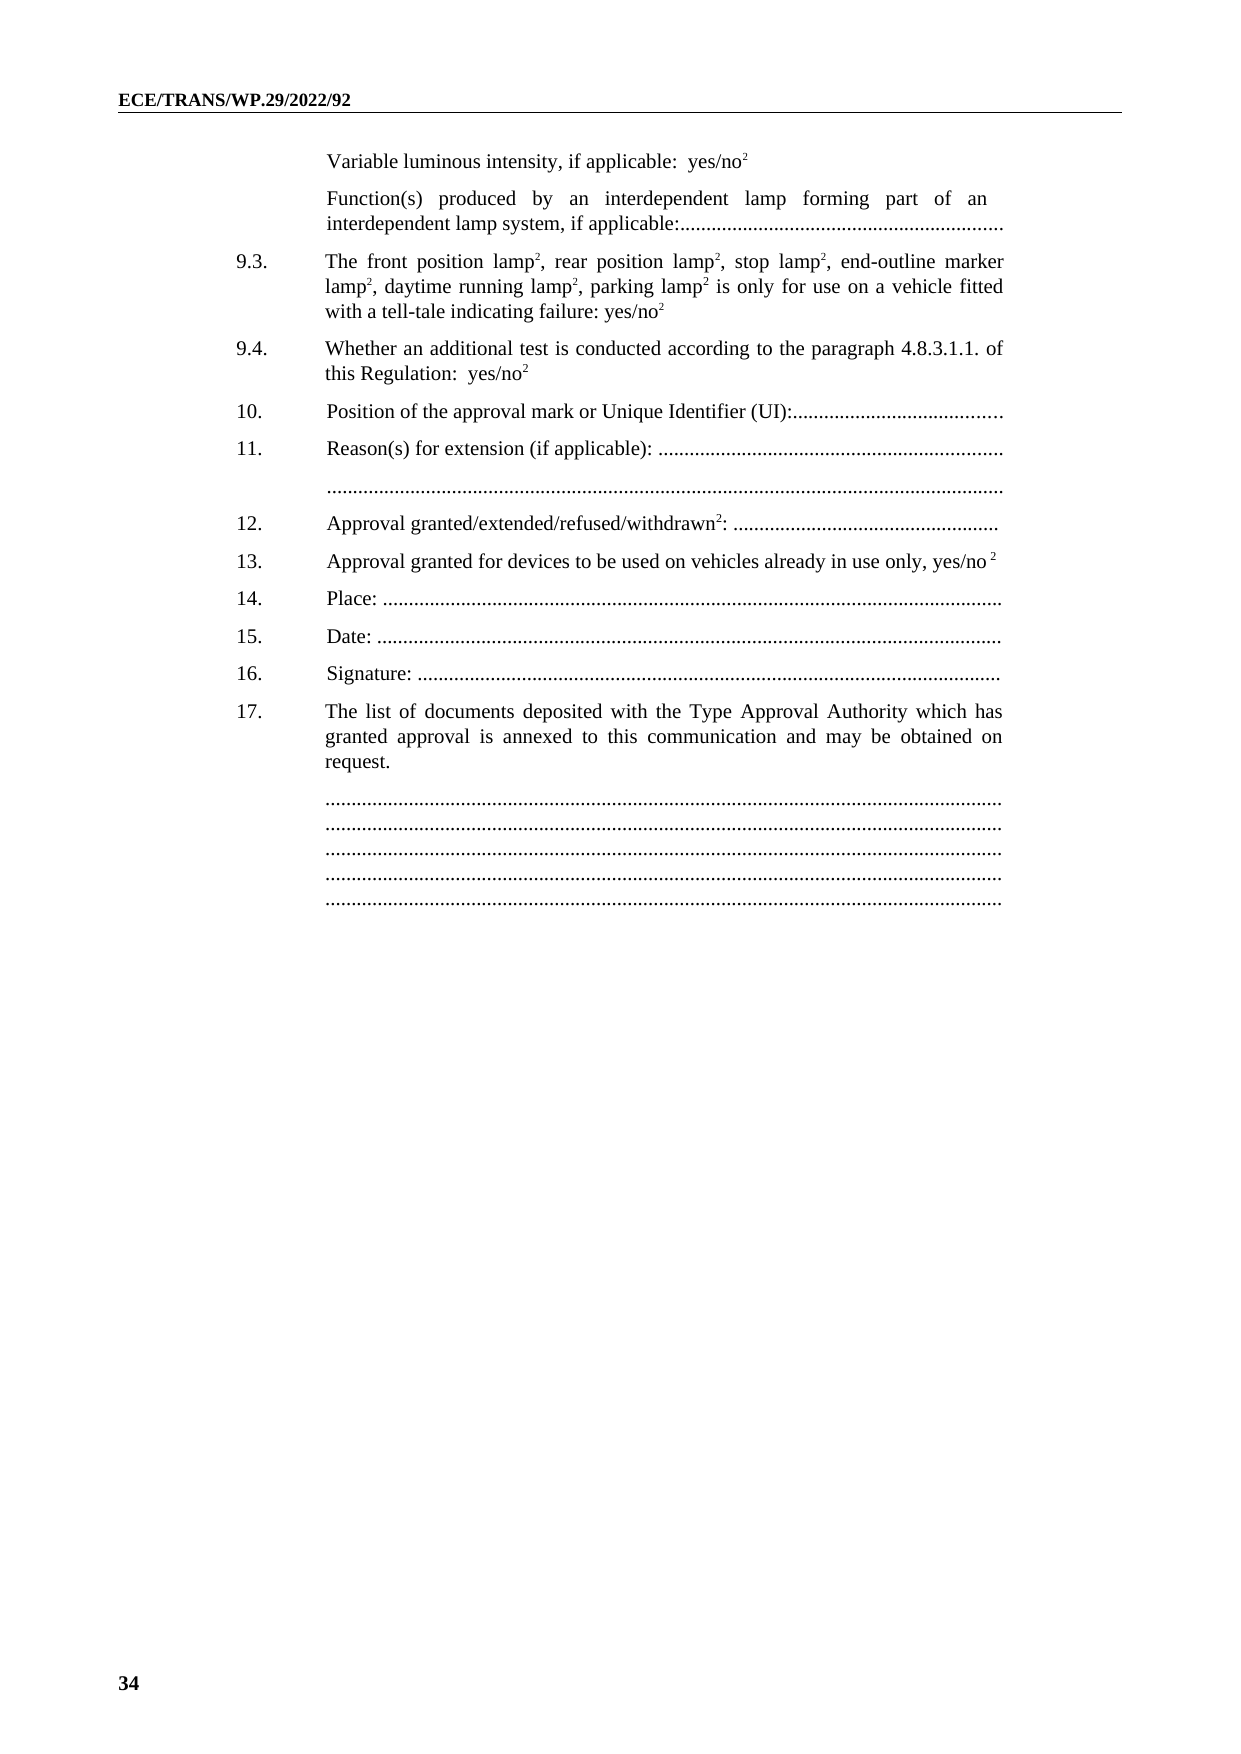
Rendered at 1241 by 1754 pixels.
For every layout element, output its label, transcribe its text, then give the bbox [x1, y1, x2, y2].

text .................................................................................................................................. .................................................................................................................................. .................................................................................................................................. .................................................................................................................................. .................................................................................................................................. [236, 785, 1004, 910]
text 10. Position of the approval mark or Unique Identifier (UI):................................. [236, 398, 1004, 423]
text 9.4. Whether an additional test is conducted according to the paragraph 4.8.3.1.1. of this Regulation: yes/no2 [236, 335, 1004, 385]
text 14. Place: ....................................................................................................................... [236, 585, 1004, 610]
text 17. The list of documents deposited with the Type Approval Authority which has granted approval is annexed to this communication and may be obtained on request. [236, 698, 1004, 773]
text 11. Reason(s) for extension (if applicable): [236, 435, 1004, 460]
text 13. Approval granted for devices to be used on vehicles already in use only, yes/no 2 [236, 548, 1004, 573]
text .................................................................................................................................. [236, 473, 1004, 498]
text 16. Signature: ................................................................................................................ [236, 660, 1004, 685]
text 15. Date: ........................................................................................................................ [236, 623, 1004, 648]
text 9.3. The front position lamp2, rear position lamp2, stop lamp2, end-outline marker lamp2, daytime running lamp2, parking lamp2 is only for use on a vehicle fitted with a tell-tale indicating failure: yes/no2 [236, 248, 1004, 323]
text Variable luminous intensity, if applicable: yes/no2 [236, 148, 1004, 173]
text 12. Approval granted/extended/refused/withdrawn2: ................................................... [236, 510, 1004, 535]
text Function(s) produced by an interdependent lamp forming part of an interdependent lamp system, if applicable: [236, 185, 1004, 235]
